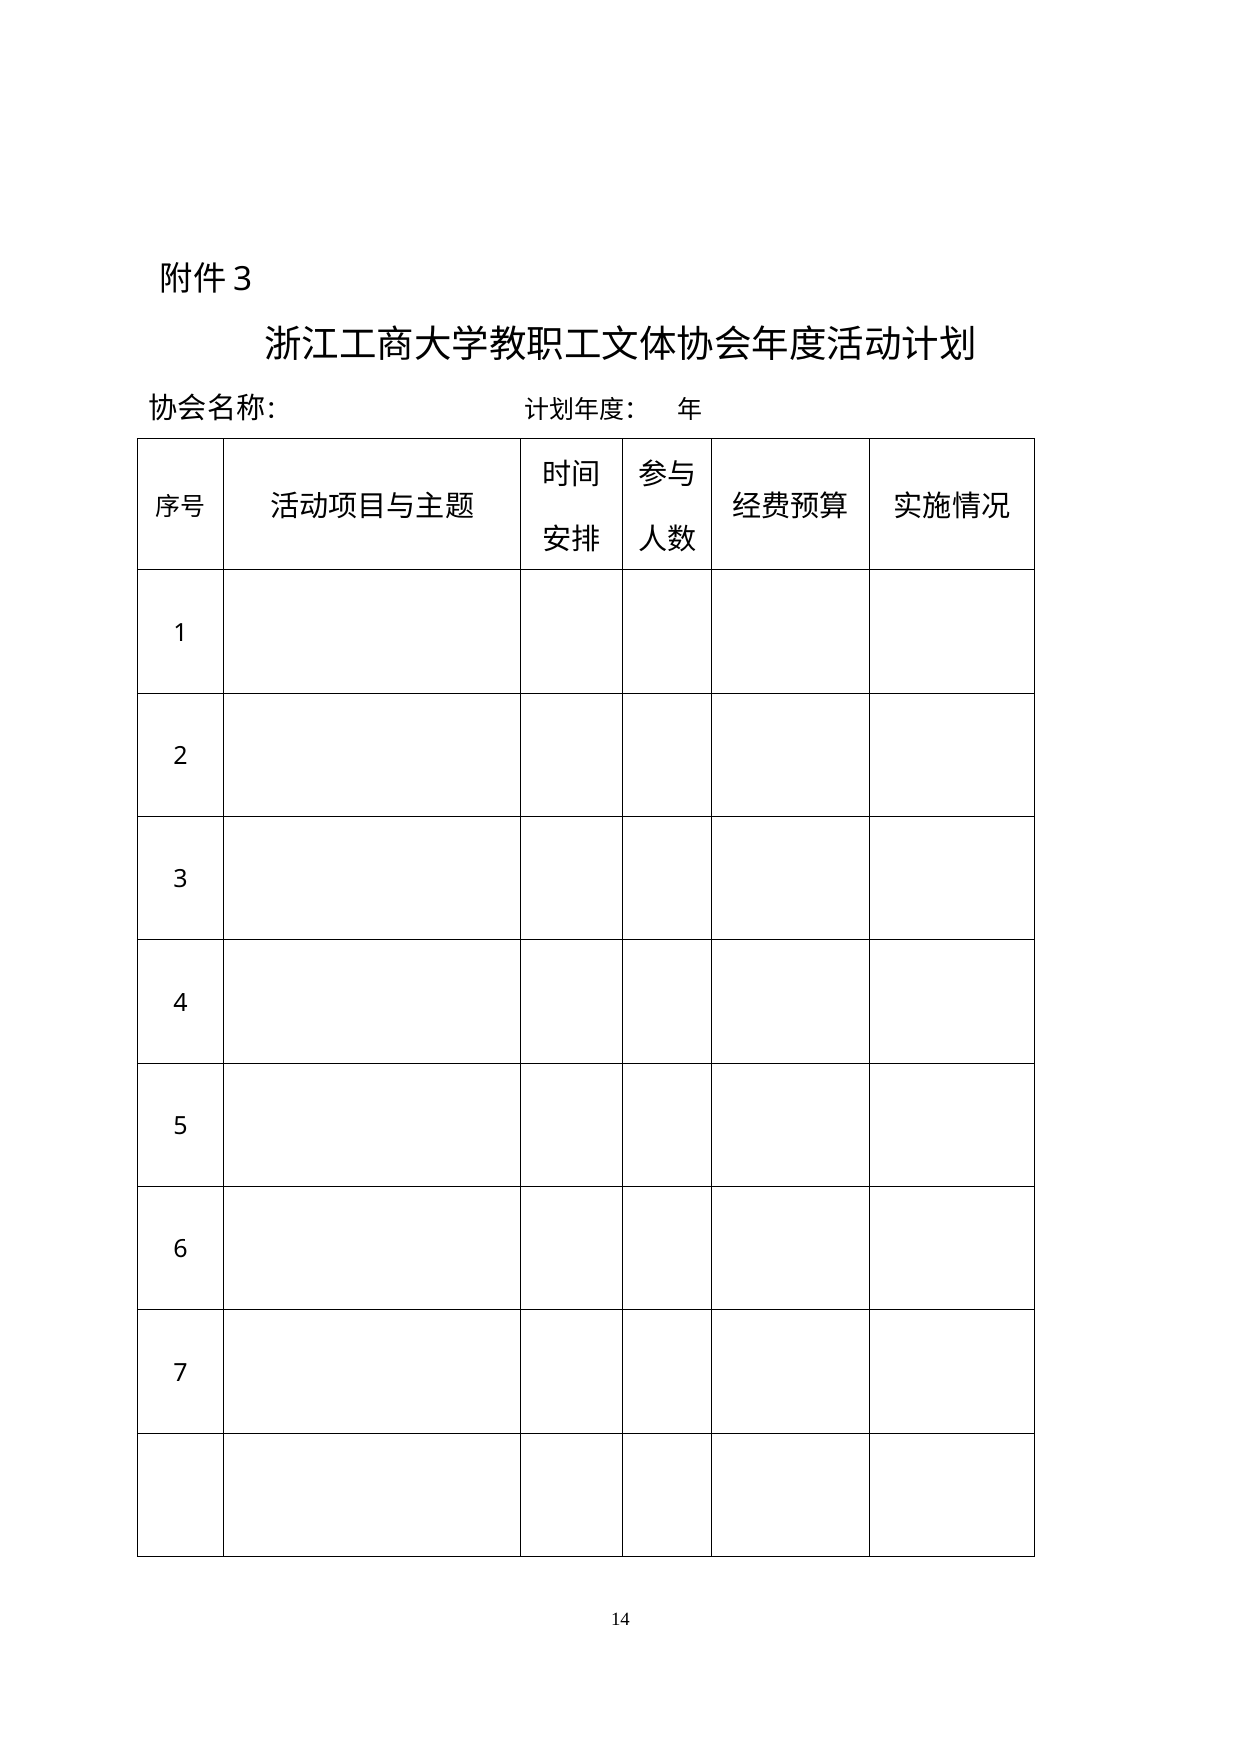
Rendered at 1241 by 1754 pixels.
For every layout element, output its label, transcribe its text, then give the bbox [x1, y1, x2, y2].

table_cell [623, 694, 711, 816]
table_cell 8 [138, 1434, 223, 1556]
table_cell [521, 940, 622, 1062]
table_cell [712, 1187, 869, 1309]
table_header 参与人数 [623, 439, 711, 569]
table_cell [224, 817, 520, 939]
table_header 活动项目与主题 [224, 439, 520, 569]
table_cell [623, 1187, 711, 1309]
table_cell [623, 570, 711, 692]
table_cell [712, 940, 869, 1062]
table_cell [870, 940, 1034, 1062]
text 附件3 [159, 243, 1081, 308]
table_cell [712, 694, 869, 816]
table_cell [521, 1434, 622, 1556]
table_cell [623, 940, 711, 1062]
table_cell [870, 570, 1034, 692]
table_cell [224, 1434, 520, 1556]
table_cell [870, 694, 1034, 816]
table_header 时间安排 [521, 439, 622, 569]
table_cell [712, 1310, 869, 1432]
table_cell [623, 1434, 711, 1556]
table_cell [224, 1064, 520, 1186]
table_cell [623, 1064, 711, 1186]
table_cell [870, 817, 1034, 939]
table_cell [623, 817, 711, 939]
table_cell [623, 1310, 711, 1432]
table_cell [224, 570, 520, 692]
text 浙江工商大学教职工文体协会年度活动计划 [159, 308, 1081, 373]
table_cell [521, 694, 622, 816]
table_cell [521, 1064, 622, 1186]
table_cell [224, 1187, 520, 1309]
table_cell [521, 1310, 622, 1432]
table_cell [224, 1310, 520, 1432]
table_cell 7 [138, 1310, 223, 1432]
table_cell [712, 570, 869, 692]
table_cell [521, 817, 622, 939]
table_header 经费预算 [712, 439, 869, 569]
table_cell [224, 694, 520, 816]
table_cell [870, 1064, 1034, 1186]
table_cell 4 [138, 940, 223, 1062]
table_cell 5 [138, 1064, 223, 1186]
table_cell [870, 1187, 1034, 1309]
table_cell [870, 1310, 1034, 1432]
table_cell 2 [138, 694, 223, 816]
table_header 序号 [138, 439, 223, 569]
table_cell 6 [138, 1187, 223, 1309]
table_cell [521, 1187, 622, 1309]
table_cell 3 [138, 817, 223, 939]
table_cell [712, 1434, 869, 1556]
table_cell [521, 570, 622, 692]
table_cell [870, 1434, 1034, 1556]
table_cell 1 [138, 570, 223, 692]
table_cell [712, 1064, 869, 1186]
table_cell [712, 817, 869, 939]
table_cell [224, 940, 520, 1062]
text 协会名称： 计划年度： 年 [148, 373, 1081, 438]
table_header 实施情况 [870, 439, 1034, 569]
